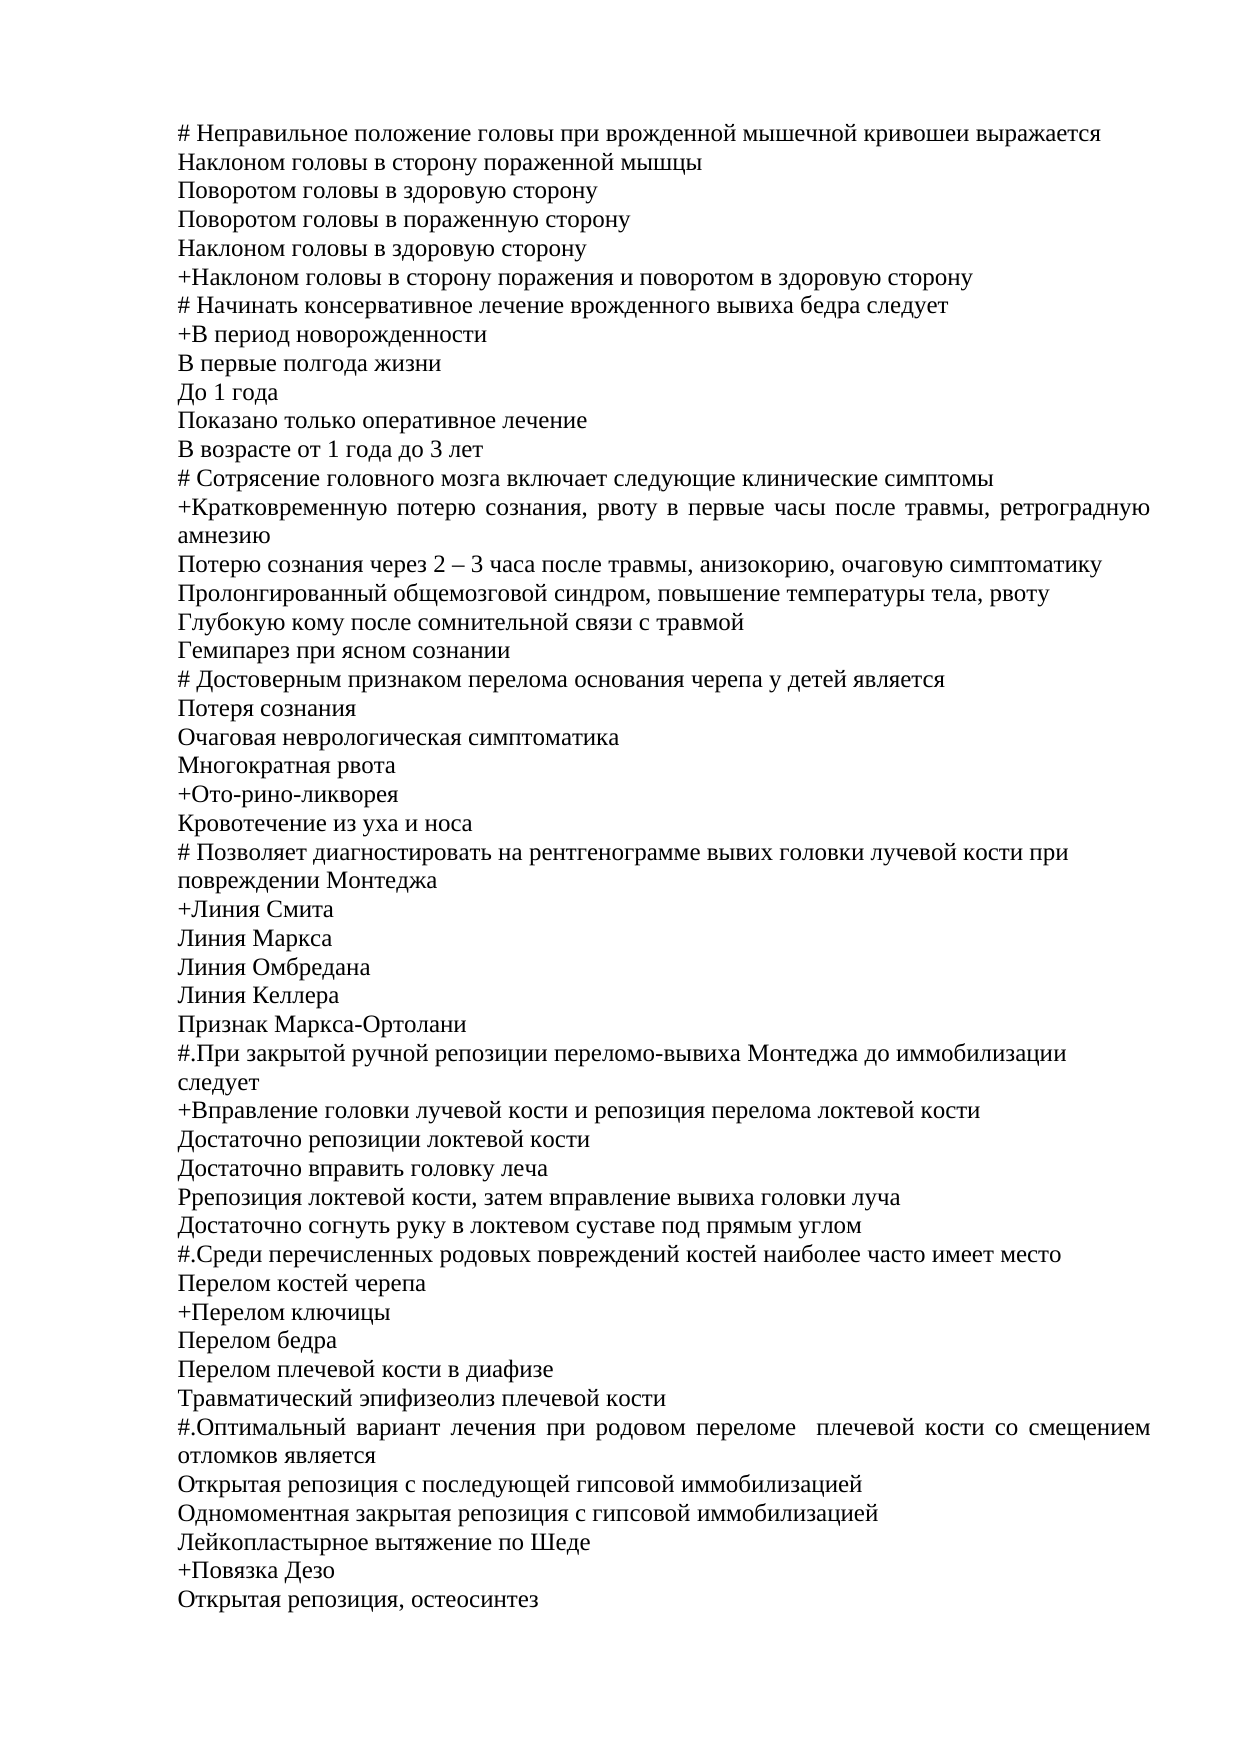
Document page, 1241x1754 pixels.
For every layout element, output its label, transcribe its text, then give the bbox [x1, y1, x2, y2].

text Одномоментная закрытая репозиция с гипсовой иммобилизацией [177, 1498, 1152, 1527]
text # Сотрясение головного мозга включает следующие клинические симптомы [177, 463, 1152, 492]
text #.При закрытой ручной репозиции переломо-вывиха Монтеджа до иммобилизации следует [177, 1038, 1152, 1096]
text Достаточно репозиции локтевой кости [177, 1124, 1152, 1153]
text +Кратковременную потерю сознания, рвоту в первые часы после травмы, ретроградную амнезию [177, 492, 1152, 549]
text Поворотом головы в здоровую сторону [177, 176, 1152, 204]
text #.Оптимальный вариант лечения при родовом переломе плечевой кости со смещением отломков является [177, 1412, 1152, 1469]
text Достаточно вправить головку леча [177, 1153, 1152, 1182]
text #.Среди перечисленных родовых повреждений костей наиболее часто имеет место [177, 1239, 1152, 1268]
text Гемипарез при ясном сознании [177, 636, 1152, 664]
text Лейкопластырное вытяжение по Шеде [177, 1527, 1152, 1556]
text Перелом костей черепа [177, 1268, 1152, 1297]
text Травматический эпифизеолиз плечевой кости [177, 1383, 1152, 1412]
text Открытая репозиция, остеосинтез [177, 1584, 1152, 1613]
text Потеря сознания [177, 693, 1152, 722]
text Ррепозиция локтевой кости, затем вправление вывиха головки луча [177, 1182, 1152, 1211]
text Открытая репозиция с последующей гипсовой иммобилизацией [177, 1469, 1152, 1498]
text Пролонгированный общемозговой синдром, повышение температуры тела, рвоту [177, 578, 1152, 607]
text # Неправильное положение головы при врожденной мышечной кривошеи выражается [177, 118, 1152, 147]
text Многократная рвота [177, 751, 1152, 779]
text Потерю сознания через 2 – 3 часа после травмы, анизокорию, очаговую симптоматику [177, 549, 1152, 578]
text Линия Омбредана [177, 952, 1152, 981]
text +Вправление головки лучевой кости и репозиция перелома локтевой кости [177, 1096, 1152, 1124]
text +Линия Смита [177, 894, 1152, 923]
text Линия Маркса [177, 923, 1152, 952]
text Поворотом головы в пораженную сторону [177, 204, 1152, 233]
text +Перелом ключицы [177, 1297, 1152, 1326]
text # Позволяет диагностировать на рентгенограмме вывих головки лучевой кости при повреждении Монтеджа [177, 837, 1152, 894]
text Кровотечение из уха и носа [177, 808, 1152, 837]
text # Начинать консервативное лечение врожденного вывиха бедра следует [177, 291, 1152, 319]
text Перелом плечевой кости в диафизе [177, 1354, 1152, 1383]
text Линия Келлера [177, 981, 1152, 1009]
text +Повязка Дезо [177, 1556, 1152, 1584]
text До 1 года [177, 377, 1152, 406]
text Достаточно согнуть руку в локтевом суставе под прямым углом [177, 1211, 1152, 1239]
text Перелом бедра [177, 1326, 1152, 1354]
text В возрасте от 1 года до 3 лет [177, 434, 1152, 463]
text +Ото-рино-ликворея [177, 779, 1152, 808]
text +Наклоном головы в сторону поражения и поворотом в здоровую сторону [177, 262, 1152, 291]
text # Достоверным признаком перелома основания черепа у детей является [177, 664, 1152, 693]
text Наклоном головы в здоровую сторону [177, 233, 1152, 262]
text В первые полгода жизни [177, 348, 1152, 377]
text Признак Маркса-Ортолани [177, 1009, 1152, 1038]
text Показано только оперативное лечение [177, 406, 1152, 434]
text Глубокую кому после сомнительной связи с травмой [177, 607, 1152, 636]
text Очаговая неврологическая симптоматика [177, 722, 1152, 751]
text +В период новорожденности [177, 319, 1152, 348]
text Наклоном головы в сторону пораженной мышцы [177, 147, 1152, 176]
